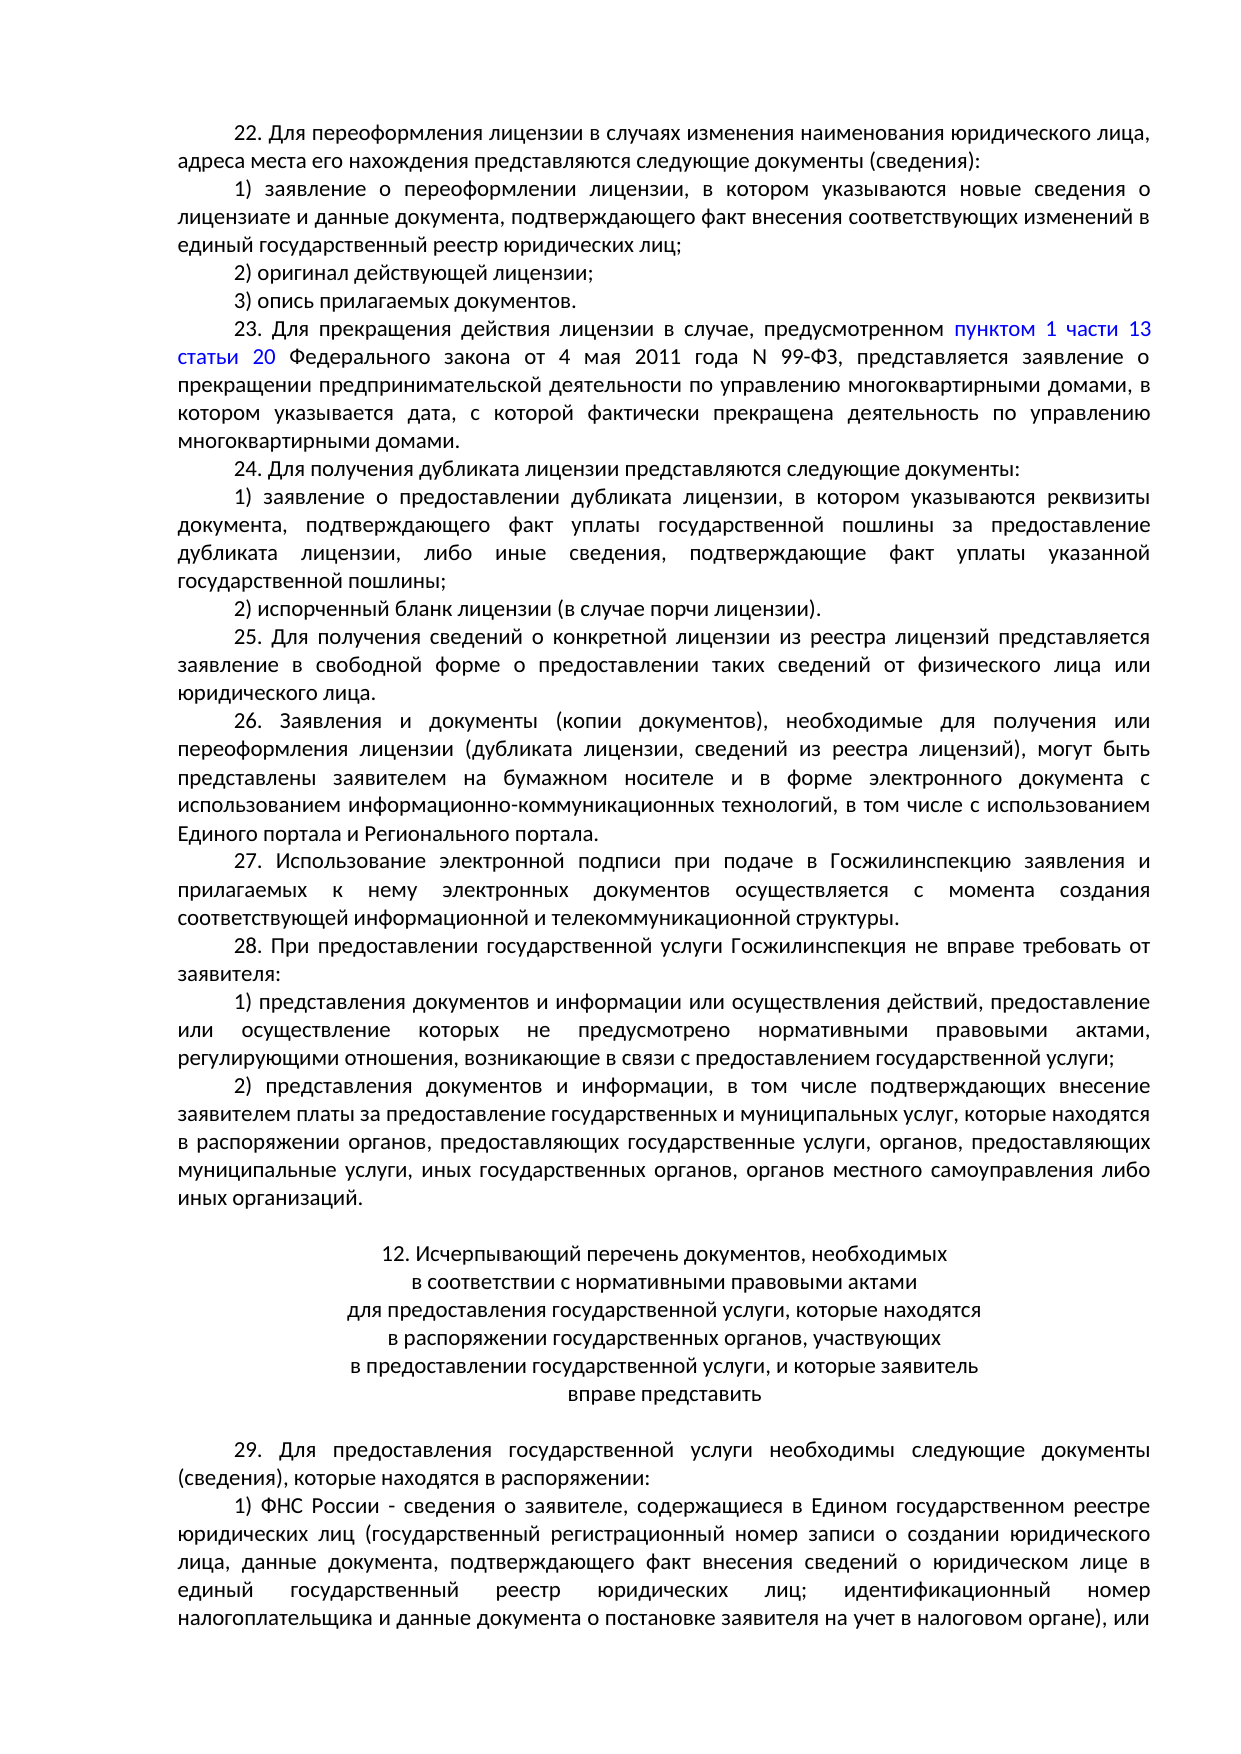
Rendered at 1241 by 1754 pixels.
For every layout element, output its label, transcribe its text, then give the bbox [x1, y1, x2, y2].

text 22. Для переоформления лицензии в случаях изменения наименования юридического лица, адреса места его нахождения представляются следующие документы (сведения): [177, 118, 1152, 174]
text 26. Заявления и документы (копии документов), необходимые для получения или переоформления лицензии (дубликата лицензии, сведений из реестра лицензий), могут быть представлены заявителем на бумажном носителе и в форме электронного документа с использованием информационно-коммуникационных технологий, в том числе с использованием Единого портала и Регионального портала. [177, 707, 1152, 847]
text в распоряжении государственных органов, участвующих [177, 1323, 1152, 1351]
text 3) опись прилагаемых документов. [177, 286, 1152, 314]
text для предоставления государственной услуги, которые находятся [177, 1295, 1152, 1323]
text 25. Для получения сведений о конкретной лицензии из реестра лицензий представляется заявление в свободной форме о предоставлении таких сведений от физического лица или юридического лица. [177, 622, 1152, 707]
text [177, 1491, 1152, 1631]
text в соответствии с нормативными правовыми актами [177, 1267, 1152, 1295]
text в предоставлении государственной услуги, и которые заявитель [177, 1351, 1152, 1379]
text 2) оригинал действующей лицензии; [177, 258, 1152, 286]
text 28. При предоставлении государственной услуги Госжилинспекция не вправе требовать от заявителя: [177, 931, 1152, 987]
text 24. Для получения дубликата лицензии представляются следующие документы: [177, 454, 1152, 482]
text 1) представления документов и информации или осуществления действий, предоставление или осуществление которых не предусмотрено нормативными правовыми актами, регулирующими отношения, возникающие в связи с предоставлением государственной услуги; [177, 987, 1152, 1071]
text вправе представить [177, 1379, 1152, 1407]
text 1) заявление о переоформлении лицензии, в котором указываются новые сведения о лицензиате и данные документа, подтверждающего факт внесения соответствующих изменений в единый государственный реестр юридических лиц; [177, 174, 1152, 258]
text 2) представления документов и информации, в том числе подтверждающих внесение заявителем платы за предоставление государственных и муниципальных услуг, которые находятся в распоряжении органов, предоставляющих государственные услуги, органов, предоставляющих муниципальные услуги, иных государственных органов, органов местного самоуправления либо иных организаций. [177, 1071, 1152, 1211]
text 29. Для предоставления государственной услуги необходимы следующие документы (сведения), которые находятся в распоряжении: [177, 1435, 1152, 1491]
text 1) заявление о предоставлении дубликата лицензии, в котором указываются реквизиты документа, подтверждающего факт уплаты государственной пошлины за предоставление дубликата лицензии, либо иные сведения, подтверждающие факт уплаты указанной государственной пошлины; [177, 482, 1152, 594]
text 23. Для прекращения действия лицензии в случае, предусмотренном пунктом 1 части 13 статьи 20 Федерального закона от 4 мая 2011 года N 99-ФЗ, представляется заявление о прекращении предпринимательской деятельности по управлению многоквартирными домами, в котором указывается дата, с которой фактически прекращена деятельность по управлению многоквартирными домами. [177, 314, 1152, 454]
text 27. Использование электронной подписи при подаче в Госжилинспекцию заявления и прилагаемых к нему электронных документов осуществляется с момента создания соответствующей информационной и телекоммуникационной структуры. [177, 847, 1152, 931]
text 2) испорченный бланк лицензии (в случае порчи лицензии). [177, 594, 1152, 622]
text 12. Исчерпывающий перечень документов, необходимых [177, 1239, 1152, 1267]
